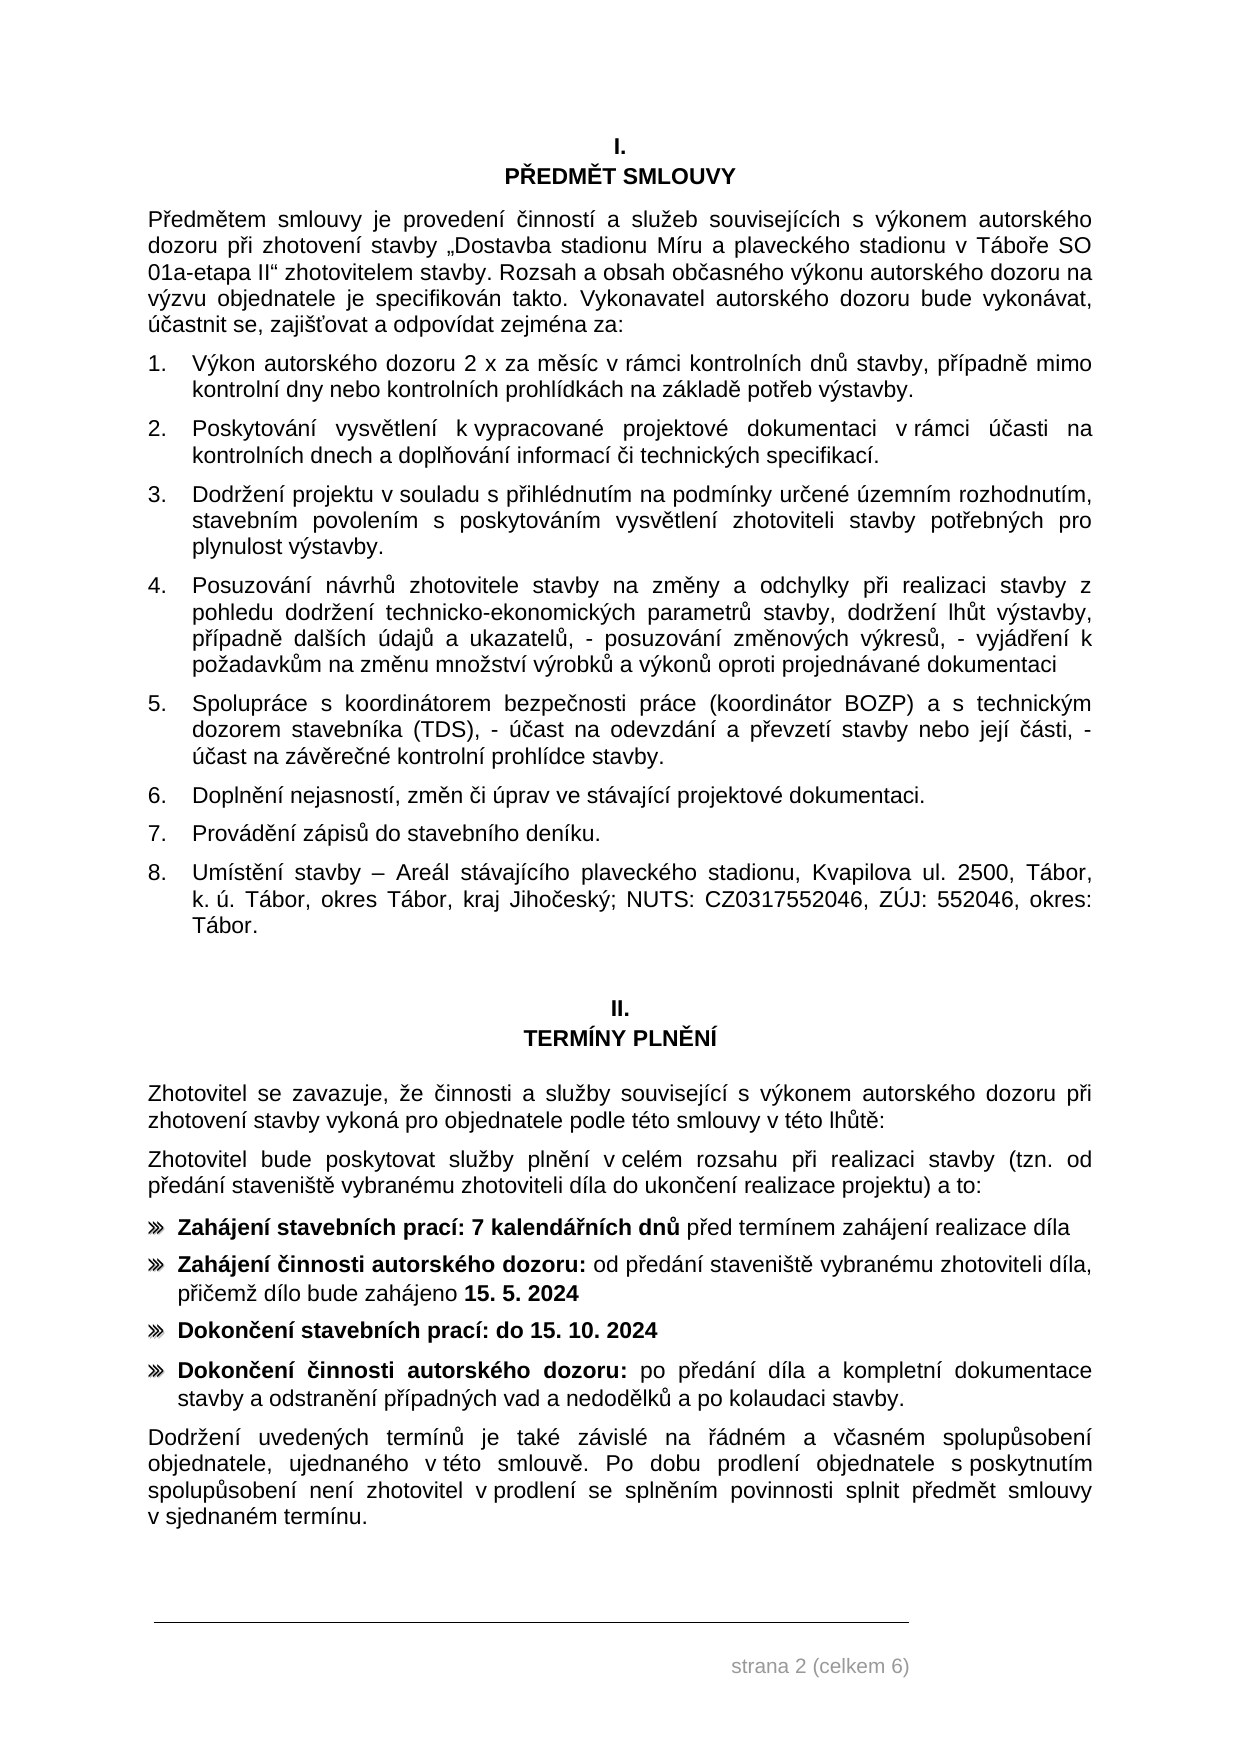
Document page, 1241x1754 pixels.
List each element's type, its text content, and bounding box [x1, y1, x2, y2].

list Dokončení činnosti autorského dozoru: po předání díla a kompletní dokumentace stavby a odstranění případných vad a nedodělků a po kolaudaci stavby. [148, 1354, 1093, 1411]
text PŘEDMĚT SMLOUVY [148, 163, 1093, 189]
list Zahájení stavebních prací: 7 kalendářních dnů před termínem zahájení realizace díla [148, 1211, 1093, 1242]
list Zahájení činnosti autorského dozoru: od předání staveniště vybranému zhotoviteli díla, přičemž dílo bude zahájeno 15. 5. 2024 [148, 1248, 1093, 1306]
list Poskytování vysvětlení k vypracované projektové dokumentaci v rámci účasti na kontrolních dnech a doplňování informací či technických specifikací. [148, 415, 1093, 468]
text Dodržení uvedených termínů je také závislé na řádném a včasném spolupůsobení objednatele, ujednaného v této smlouvě. Po dobu prodlení objednatele s poskytnutím spolupůsobení není zhotovitel v prodlení se splněním povinnosti splnit předmět smlouvy v sjednaném termínu. [148, 1424, 1093, 1529]
list Dokončení stavebních prací: do 15. 10. 2024 [148, 1314, 1093, 1345]
text Zhotovitel se zavazuje, že činnosti a služby související s výkonem autorského dozoru při zhotovení stavby vykoná pro objednatele podle této smlouvy v této lhůtě: [148, 1080, 1093, 1133]
list Výkon autorského dozoru 2 x za měsíc v rámci kontrolních dnů stavby, případně mimo kontrolní dny nebo kontrolních prohlídkách na základě potřeb výstavby. [148, 350, 1093, 403]
text Zhotovitel bude poskytovat služby plnění v celém rozsahu při realizaci stavby (tzn. od předání staveniště vybranému zhotoviteli díla do ukončení realizace projektu) a to: [148, 1146, 1093, 1198]
list Spolupráce s koordinátorem bezpečnosti práce (koordinátor BOZP) a s technickým dozorem stavebníka (TDS), - účast na odevzdání a převzetí stavby nebo její části, - účast na závěrečné kontrolní prohlídce stavby. [148, 690, 1093, 769]
list Dodržení projektu v souladu s přihlédnutím na podmínky určené územním rozhodnutím, stavebním povolením s poskytováním vysvětlení zhotoviteli stavby potřebných pro plynulost výstavby. [148, 481, 1093, 559]
text II. [148, 995, 1093, 1021]
text TERMÍNY PLNĚNÍ [148, 1025, 1093, 1051]
list Umístění stavby – Areál stávajícího plaveckého stadionu, Kvapilova ul. 2500, Tábor, k. ú. Tábor, okres Tábor, kraj Jihočeský; NUTS: CZ0317552046, ZÚJ: 552046, okres: Tábor. [148, 859, 1093, 938]
text Předmětem smlouvy je provedení činností a služeb souvisejících s výkonem autorského dozoru při zhotovení stavby „Dostavba stadionu Míru a plaveckého stadionu v Táboře SO 01a-etapa II“ zhotovitelem stavby. Rozsah a obsah občasného výkonu autorského dozoru na výzvu objednatele je specifikován takto. Vykonavatel autorského dozoru bude vykonávat, účastnit se, zajišťovat a odpovídat zejména za: [148, 206, 1093, 338]
text I. [148, 133, 1093, 159]
list Provádění zápisů do stavebního deníku. [148, 820, 1093, 847]
list Posuzování návrhů zhotovitele stavby na změny a odchylky při realizaci stavby z pohledu dodržení technicko-ekonomických parametrů stavby, dodržení lhůt výstavby, případně dalších údajů a ukazatelů, - posuzování změnových výkresů, - vyjádření k požadavkům na změnu množství výrobků a výkonů oproti projednávané dokumentaci [148, 572, 1093, 677]
list Doplnění nejasností, změn či úprav ve stávající projektové dokumentaci. [148, 782, 1093, 808]
